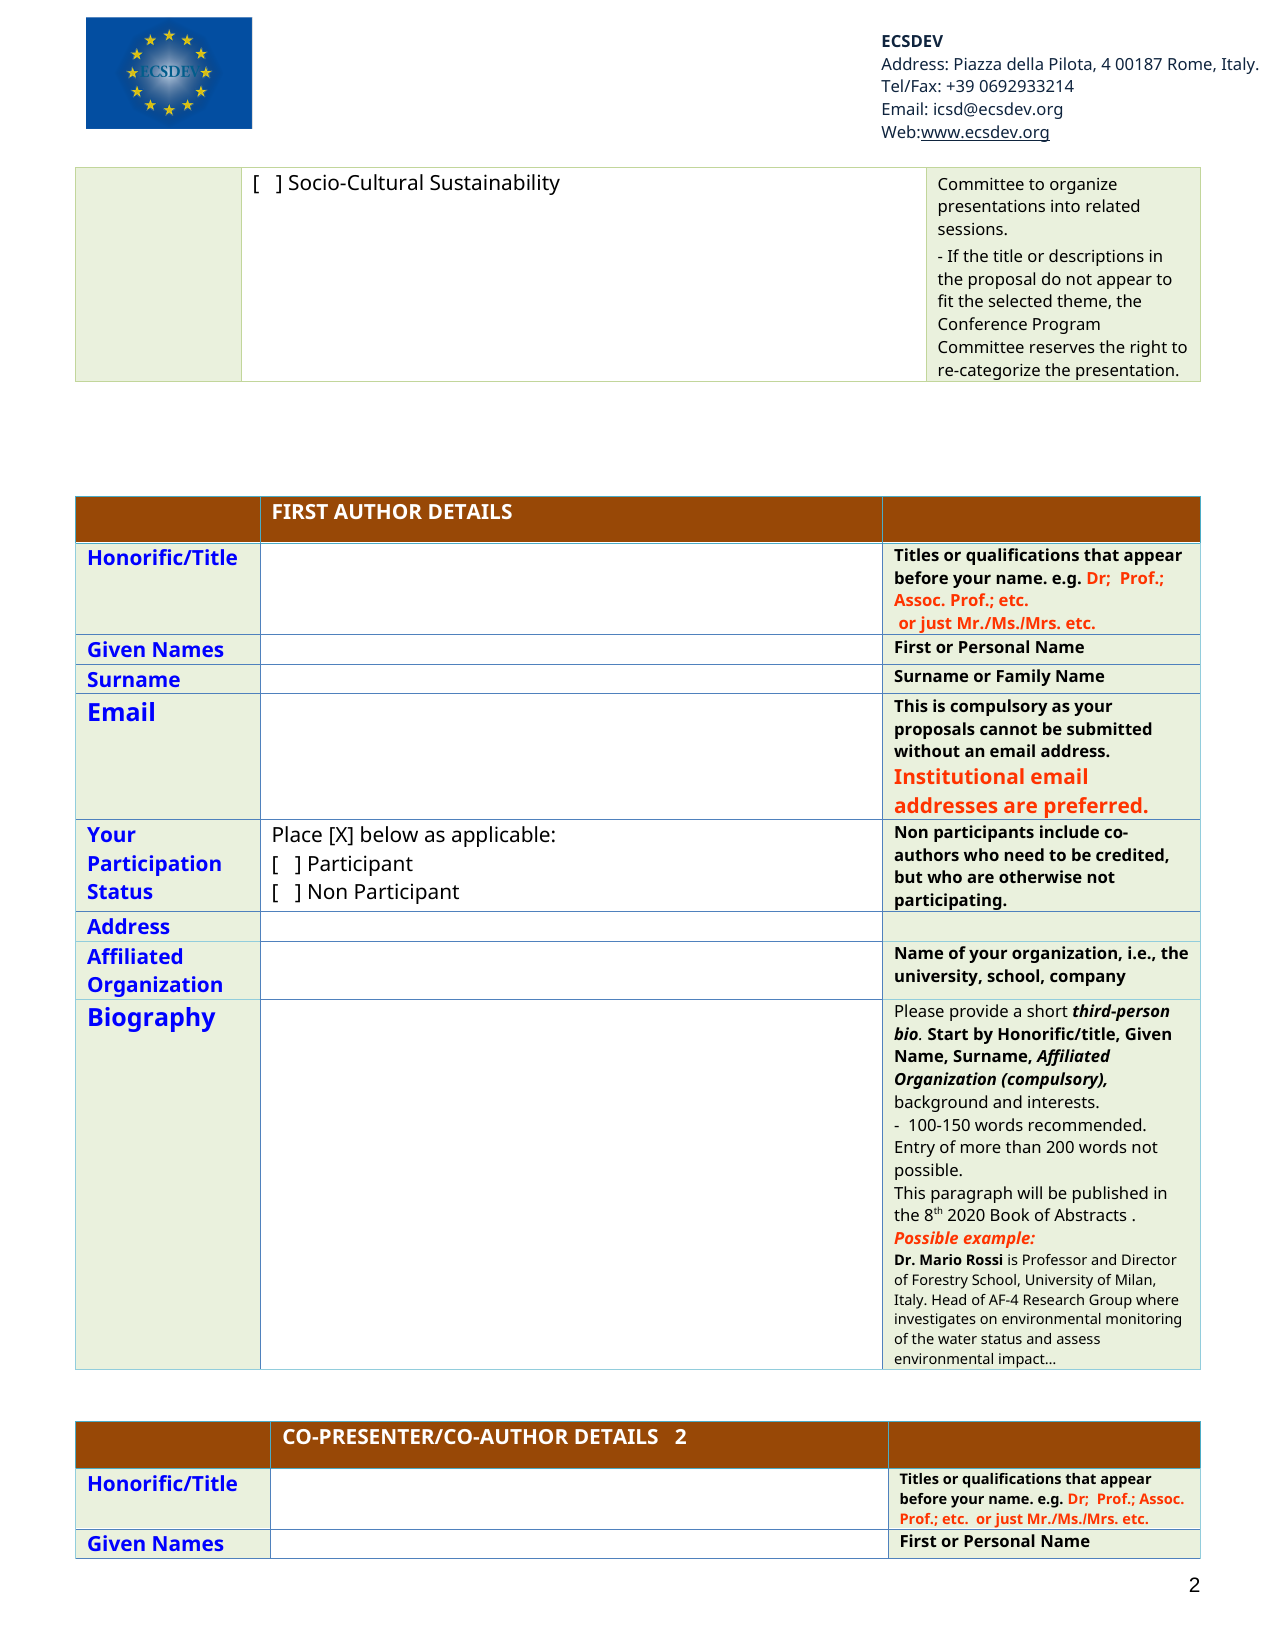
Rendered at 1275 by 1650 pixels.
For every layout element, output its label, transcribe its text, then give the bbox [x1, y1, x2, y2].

table_cell Biography [76, 1000, 260, 1369]
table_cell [242, 168, 926, 381]
table_cell Email [76, 694, 260, 819]
table_header [889, 1422, 1200, 1468]
table_cell [261, 665, 882, 693]
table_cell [927, 168, 1200, 381]
table_cell Non participants include co-authors who need to be credited, but who are otherwise not participating. [883, 820, 1200, 911]
table_cell Affiliated Organization [76, 942, 260, 999]
table_cell [271, 1530, 888, 1558]
table_cell Given Names [76, 635, 260, 664]
table_cell Surname or Family Name [883, 665, 1200, 693]
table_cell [76, 168, 241, 381]
table_cell Titles or qualifications that appear before your name. e.g. Dr; Prof.; Assoc. Prof.; etc. or just Mr./Ms./Mrs. etc. [883, 544, 1200, 634]
table_cell Place [X] below as applicable: [ ] Participant [ ] Non Participant [261, 820, 882, 911]
table_cell [261, 1000, 882, 1369]
table_cell Surname [76, 665, 260, 693]
table_cell [261, 635, 882, 664]
table_cell Please provide a short third-person bio. Start by Honorific/title, Given Name, Surname, Affiliated Organization (compulsory), background and interests. - 100-150 words recommended. Entry of more than 200 words not possible. This paragraph will be published in the 8th 2020 Book of Abstracts . Possible example: Dr. Mario Rossi is Professor and Director of Forestry School, University of Milan, Italy. Head of AF-4 Research Group where investigates on environmental monitoring of the water status and assess environmental impact… [883, 1000, 1200, 1369]
table_cell Honorific/Title [76, 1469, 270, 1528]
table_cell [261, 694, 882, 819]
picture [86, 17, 253, 129]
table_cell [261, 912, 882, 941]
table_cell Honorific/Title [76, 544, 260, 634]
table_cell [271, 1469, 888, 1528]
table_header FIRST AUTHOR DETAILS [261, 497, 882, 542]
table_cell Titles or qualifications that appear before your name. e.g. Dr; Prof.; Assoc. Prof.; etc. or just Mr./Ms./Mrs. etc. [889, 1469, 1200, 1528]
table_header CO-PRESENTER/CO-AUTHOR DETAILS 2 [271, 1422, 888, 1468]
table_cell First or Personal Name [883, 635, 1200, 664]
table_cell [883, 912, 1200, 941]
table_cell First or Personal Name [889, 1530, 1200, 1558]
table_cell Address [76, 912, 260, 941]
table_cell Your Participation Status [76, 820, 260, 911]
table_cell This is compulsory as your proposals cannot be submitted without an email address. Institutional email addresses are preferred. [883, 694, 1200, 819]
table_header [883, 497, 1200, 542]
table_cell [261, 942, 882, 999]
table_cell [261, 544, 882, 634]
table_cell Given Names [76, 1530, 270, 1558]
table_header [76, 1422, 270, 1468]
table_header [76, 497, 260, 542]
table_cell Name of your organization, i.e., the university, school, company [883, 942, 1200, 999]
